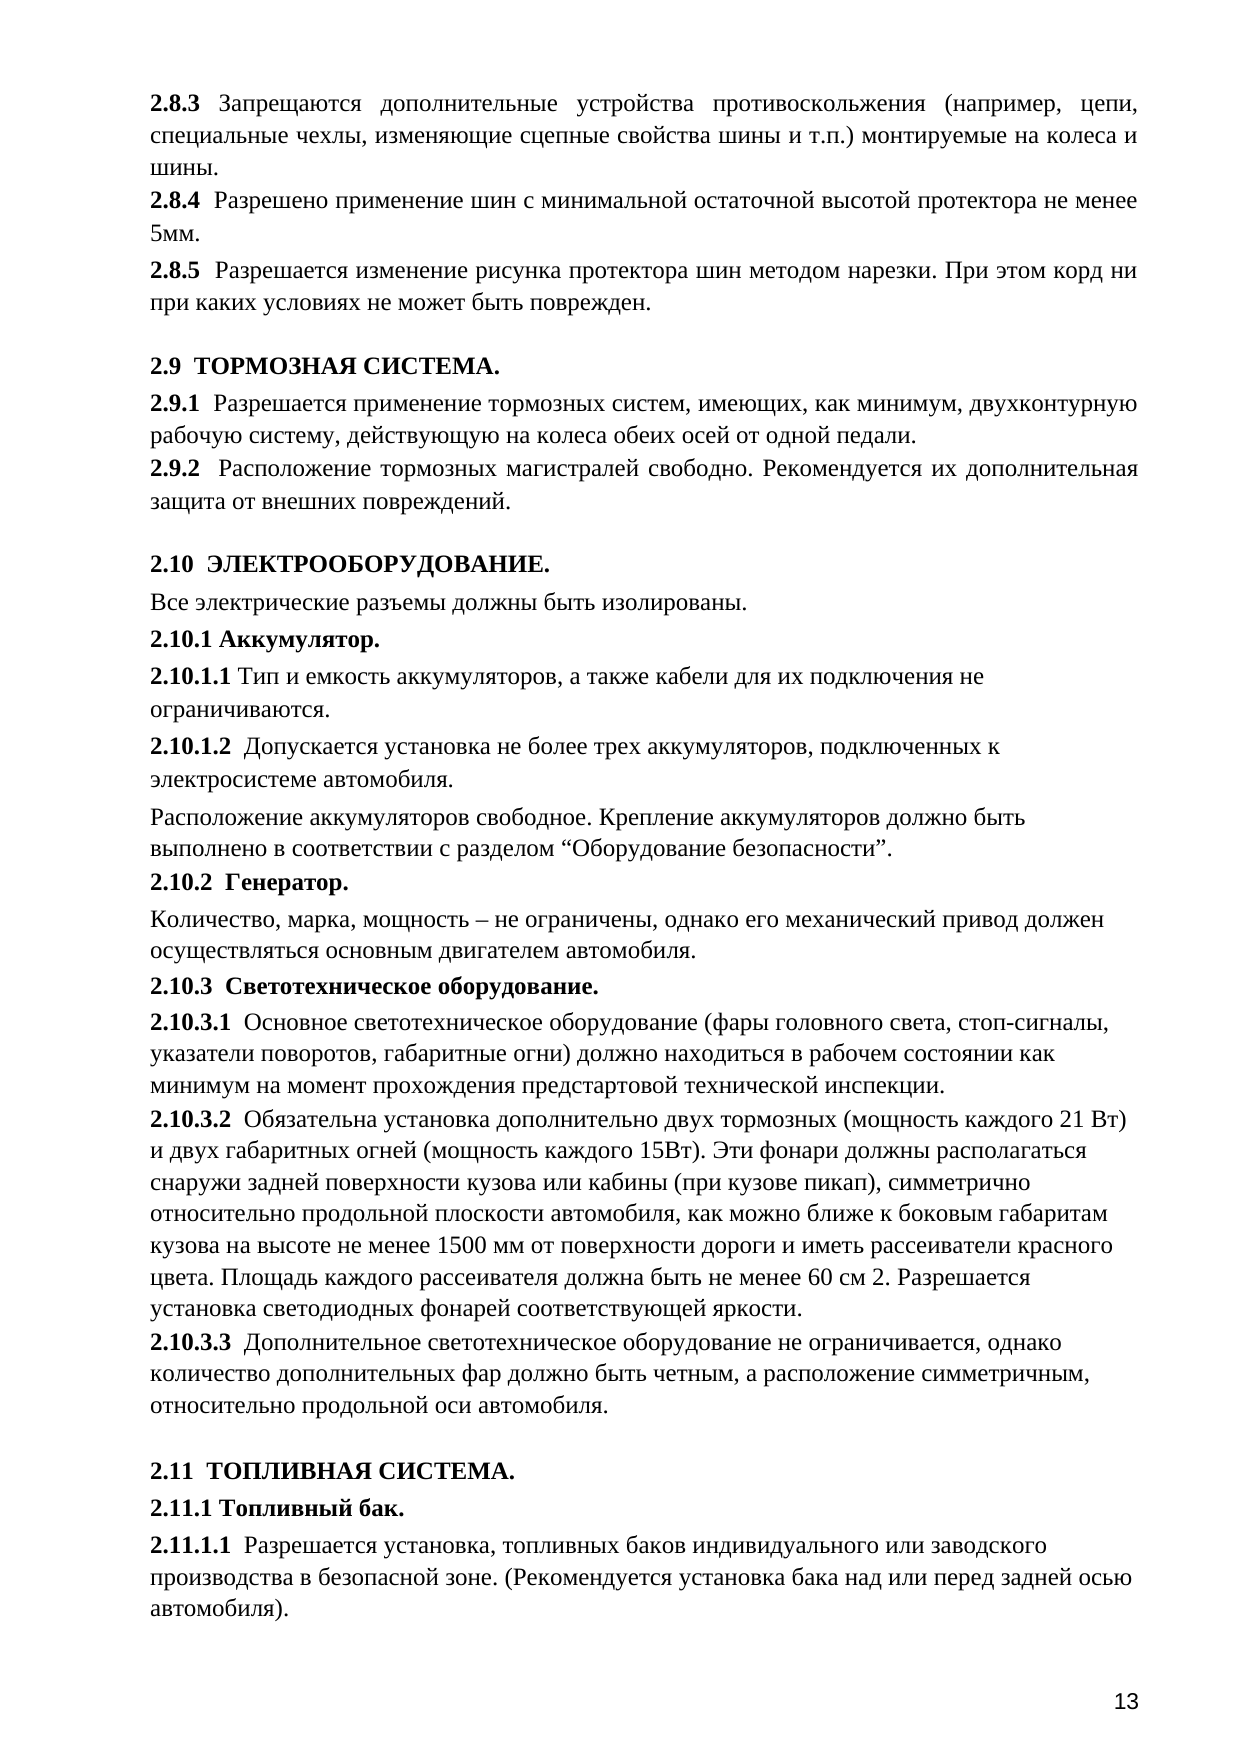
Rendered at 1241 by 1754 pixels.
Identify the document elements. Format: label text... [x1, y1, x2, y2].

text 2.10 ЭЛЕКТРООБОРУДОВАНИЕ. [150, 549, 1139, 578]
text 2.9 ТОРМОЗНАЯ СИСТЕМА. [150, 351, 1139, 380]
text 2.10.1.1 Тип и емкость аккумуляторов, а также кабели для их подключения не ограничиваются. [150, 661, 1168, 723]
text 2.9.1 Разрешается применение тормозных систем, имеющих, как минимум, двухконтурную рабочую систему, действующую на колеса обеих осей от одной педали. [150, 388, 1139, 448]
text 2.9.2 Расположение тормозных магистралей свободно. Рекомендуется их дополнительная защита от внешних повреждений. [150, 453, 1139, 515]
text 2.10.3.2 Обязательна установка дополнительно двух тормозных (мощность каждого 21 Вт) и двух габаритных огней (мощность каждого 15Вт). Эти фонари должны располагаться снаружи задней поверхности кузова или кабины (при кузове пикап), симметрично относительно продольной плоскости автомобиля, как можно ближе к боковым габаритам кузова на высоте не менее 1500 мм от поверхности дороги и иметь рассеиватели красного цвета. Площадь каждого рассеивателя должна быть не менее 60 см 2. Разрешается установка светодиодных фонарей соответствующей яркости. [150, 1104, 1139, 1322]
text 2.10.3.3 Дополнительное светотехническое оборудование не ограничивается, однако количество дополнительных фар должно быть четным, а расположение симметричным, относительно продольной оси автомобиля. [150, 1327, 1139, 1419]
text 2.8.4 Разрешено применение шин с минимальной остаточной высотой протектора не менее 5мм. [150, 185, 1139, 247]
text Расположение аккумуляторов свободное. Крепление аккумуляторов должно быть выполнено в соответствии с разделом “Оборудование безопасности”. [150, 802, 1139, 862]
text Все электрические разъемы должны быть изолированы. [150, 587, 1139, 616]
text 2.8.5 Разрешается изменение рисунка протектора шин методом нарезки. При этом корд ни при каких условиях не может быть поврежден. [150, 256, 1139, 316]
text 2.8.3 Запрещаются дополнительные устройства противоскольжения (например, цепи, специальные чехлы, изменяющие сцепные свойства шины и т.п.) монтируемые на колеса и шины. [150, 88, 1139, 180]
text 2.10.3.1 Основное светотехническое оборудование (фары головного света, стоп-сигналы, указатели поворотов, габаритные огни) должно находиться в рабочем состоянии как минимум на момент прохождения предстартовой технической инспекции. [150, 1007, 1139, 1099]
text 2.11.1.1 Разрешается установка, топливных баков индивидуального или заводского производства в безопасной зоне. (Рекомендуется установка бака над или перед задней осью автомобиля). [150, 1530, 1139, 1622]
text 2.10.1.2 Допускается установка не более трех аккумуляторов, подключенных к электросистеме автомобиля. [150, 731, 1168, 793]
text 2.11.1 Топливный бак. [150, 1493, 1139, 1522]
text 2.10.1 Аккумулятор. [150, 624, 1139, 653]
text Количество, марка, мощность – не ограничены, однако его механический привод должен осуществляться основным двигателем автомобиля. [150, 904, 1139, 964]
text 2.11 ТОПЛИВНАЯ СИСТЕМА. [150, 1456, 1139, 1484]
text 2.10.2 Генератор. [150, 867, 1139, 896]
text 2.10.3 Светотехническое оборудование. [150, 971, 1139, 1000]
